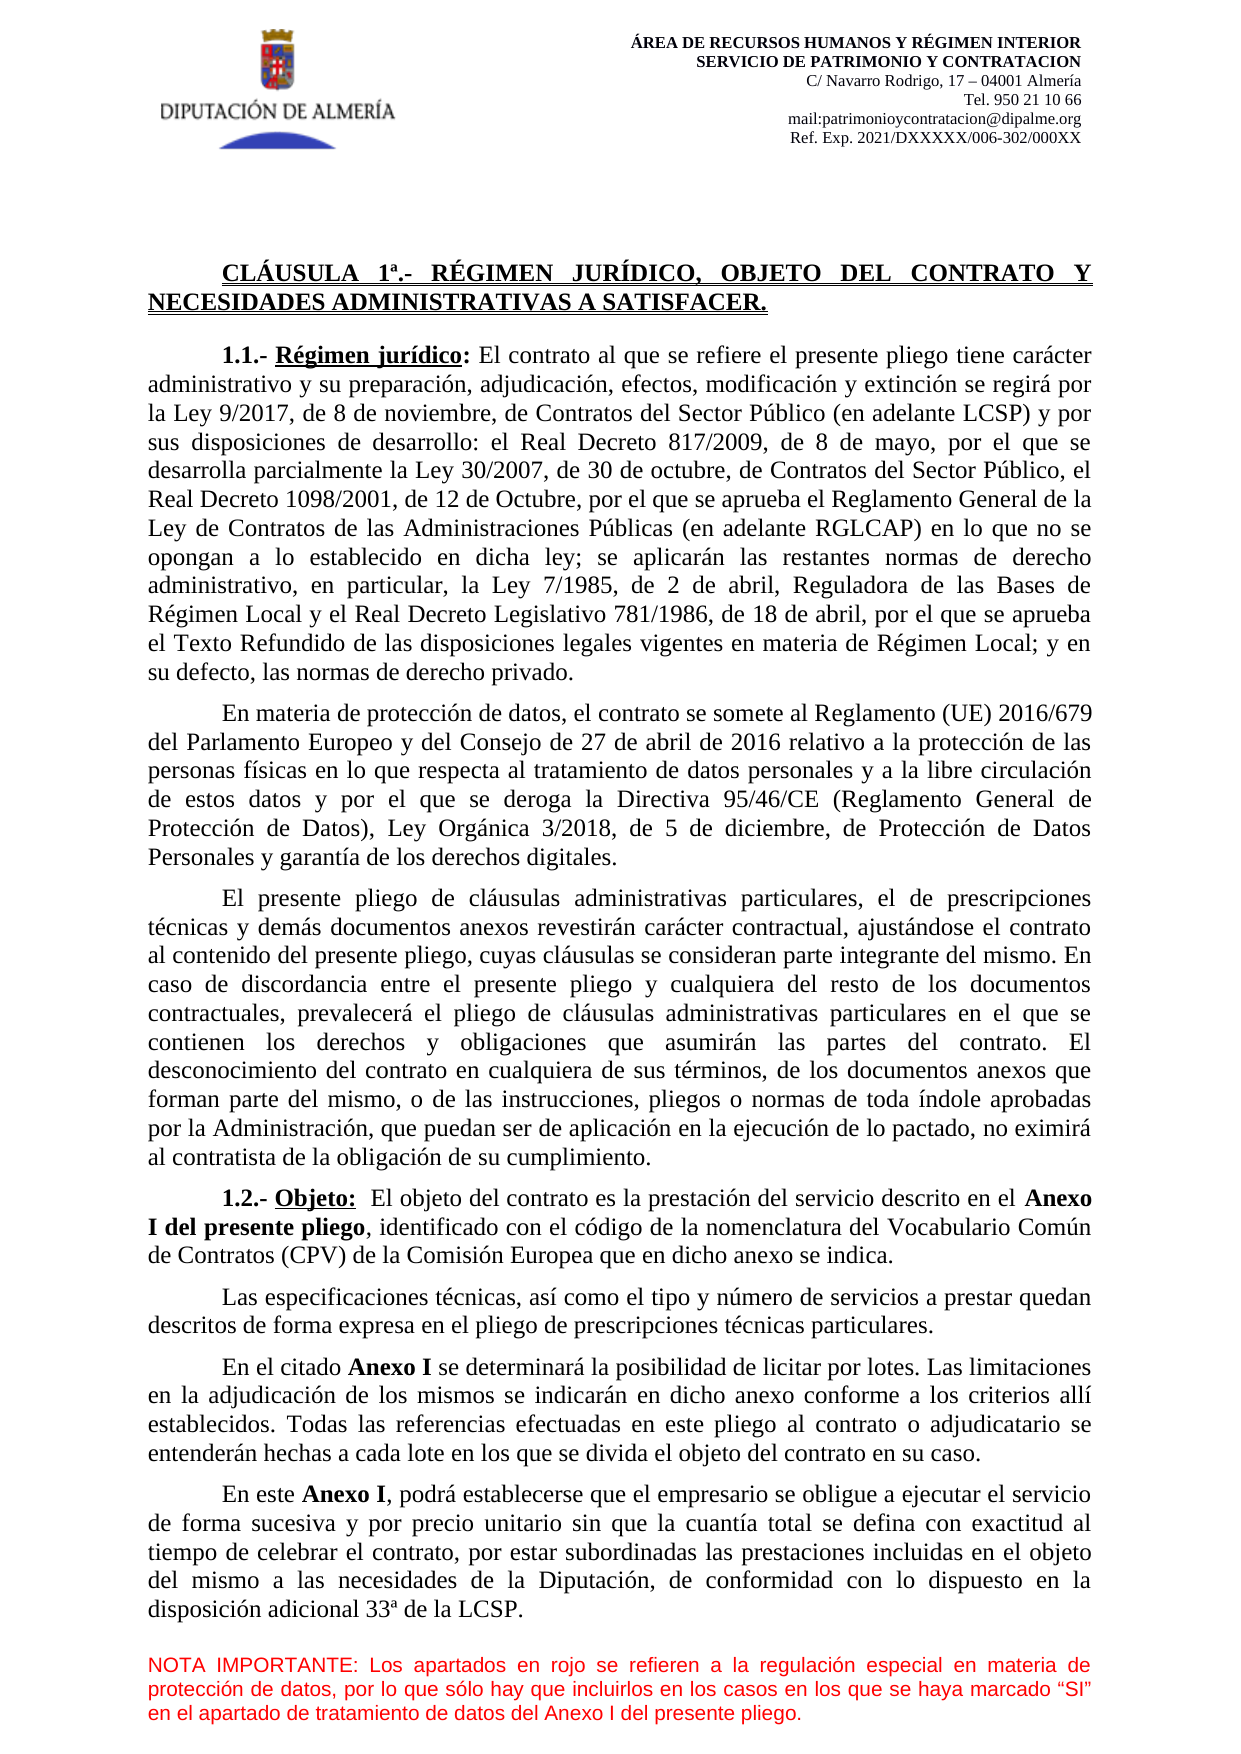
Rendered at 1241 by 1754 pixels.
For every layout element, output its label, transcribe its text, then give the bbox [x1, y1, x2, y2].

text En este Anexo I, podrá establecerse que el empresario se obligue a ejecutar el servicio de forma sucesiva y por precio unitario sin que la cuantía total se defina con exactitud al tiempo de celebrar el contrato, por estar subordinadas las prestaciones incluidas en el objeto del mismo a las necesidades de la Diputación, de conformidad con lo dispuesto en la disposición adicional 33ª de la LCSP. [148, 1479, 1092, 1623]
text En el citado Anexo I se determinará la posibilidad de licitar por lotes. Las limitaciones en la adjudicación de los mismos se indicarán en dicho anexo conforme a los criterios allí establecidos. Todas las referencias efectuadas en este pliego al contrato o adjudicatario se entenderán hechas a cada lote en los que se divida el objeto del contrato en su caso. [148, 1352, 1092, 1467]
picture [161, 29, 397, 151]
text Las especificaciones técnicas, así como el tipo y número de servicios a prestar quedan descritos de forma expresa en el pliego de prescripciones técnicas particulares. [148, 1282, 1092, 1339]
text El presente pliego de cláusulas administrativas particulares, el de prescripciones técnicas y demás documentos anexos revestirán carácter contractual, ajustándose el contrato al contenido del presente pliego, cuyas cláusulas se consideran parte integrante del mismo. En caso de discordancia entre el presente pliego y cualquiera del resto de los documentos contractuales, prevalecerá el pliego de cláusulas administrativas particulares en el que se contienen los derechos y obligaciones que asumirán las partes del contrato. El desconocimiento del contrato en cualquiera de sus términos, de los documentos anexos que forman parte del mismo, o de las instrucciones, pliegos o normas de toda índole aprobadas por la Administración, que puedan ser de aplicación en la ejecución de lo pactado, no eximirá al contratista de la obligación de su cumplimiento. [148, 883, 1092, 1170]
text 1.2.- Objeto: El objeto del contrato es la prestación del servicio descrito en el Anexo I del presente pliego, identificado con el código de la nomenclatura del Vocabulario Común de Contratos (CPV) de la Comisión Europea que en dicho anexo se indica. [148, 1183, 1092, 1269]
text CLÁUSULA 1ª.- RÉGIMEN JURÍDICO, OBJETO DEL CONTRATO Y NECESIDADES ADMINISTRATIVAS A SATISFACER. [148, 258, 1092, 315]
text 1.1.- Régimen jurídico: El contrato al que se refiere el presente pliego tiene carácter administrativo y su preparación, adjudicación, efectos, modificación y extinción se regirá por la Ley 9/2017, de 8 de noviembre, de Contratos del Sector Público (en adelante LCSP) y por sus disposiciones de desarrollo: el Real Decreto 817/2009, de 8 de mayo, por el que se desarrolla parcialmente la Ley 30/2007, de 30 de octubre, de Contratos del Sector Público, el Real Decreto 1098/2001, de 12 de Octubre, por el que se aprueba el Reglamento General de la Ley de Contratos de las Administraciones Públicas (en adelante RGLCAP) en lo que no se opongan a lo establecido en dicha ley; se aplicarán las restantes normas de derecho administrativo, en particular, la Ley 7/1985, de 2 de abril, Reguladora de las Bases de Régimen Local y el Real Decreto Legislativo 781/1986, de 18 de abril, por el que se aprueba el Texto Refundido de las disposiciones legales vigentes en materia de Régimen Local; y en su defecto, las normas de derecho privado. [148, 340, 1092, 685]
text En materia de protección de datos, el contrato se somete al Reglamento (UE) 2016/679 del Parlamento Europeo y del Consejo de 27 de abril de 2016 relativo a la protección de las personas físicas en lo que respecta al tratamiento de datos personales y a la libre circulación de estos datos y por el que se deroga la Directiva 95/46/CE (Reglamento General de Protección de Datos), Ley Orgánica 3/2018, de 5 de diciembre, de Protección de Datos Personales y garantía de los derechos digitales. [148, 698, 1092, 870]
